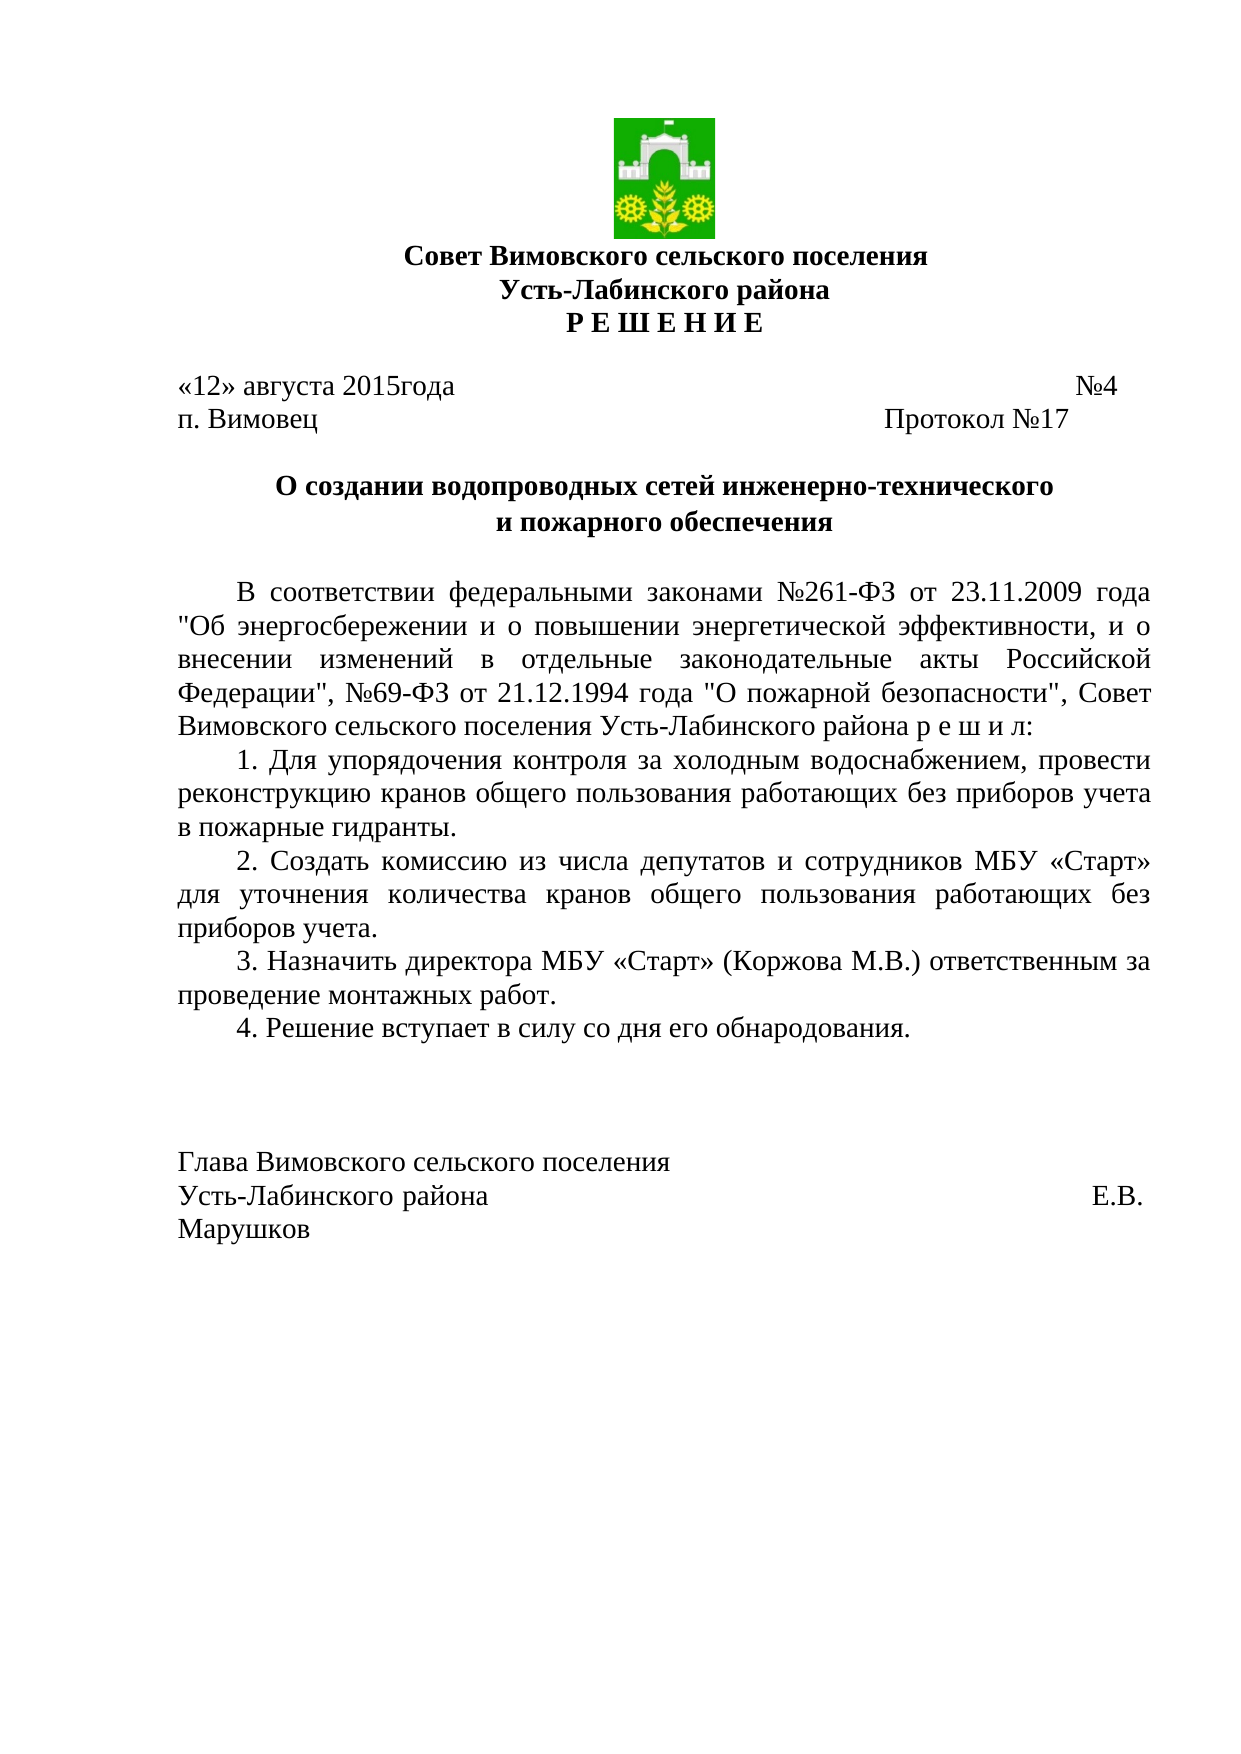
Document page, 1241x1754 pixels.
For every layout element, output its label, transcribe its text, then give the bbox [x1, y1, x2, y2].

text 4. Решение вступает в силу со дня его обнародования. [177, 1010, 1152, 1044]
text п. Вимовец Протокол №17 [177, 401, 1152, 435]
text «12» августа 2015года №4 [177, 368, 1152, 401]
text В соответствии федеральными законами №261-ФЗ от 23.11.2009 года "Об энергосбережении и о повышении энергетической эффективности, и о внесении изменений в отдельные законодательные акты Российской Федерации", №69-ФЗ от 21.12.1994 года "О пожарной безопасности", Совет Вимовского сельского поселения Усть-Лабинского района р е ш и л: [177, 574, 1152, 742]
text Усть-Лабинского района Е.В. Марушков [177, 1178, 1152, 1245]
text 3. Назначить директора МБУ «Старт» (Коржова М.В.) ответственным за проведение монтажных работ. [177, 943, 1152, 1010]
text 1. Для упорядочения контроля за холодным водоснабжением, провести реконструкцию кранов общего пользования работающих без приборов учета в пожарные гидранты. [177, 742, 1152, 843]
text 2. Создать комиссию из числа депутатов и сотрудников МБУ «Старт» для уточнения количества кранов общего пользования работающих без приборов учета. [177, 843, 1152, 943]
text Усть-Лабинского района [177, 272, 1152, 306]
text О создании водопроводных сетей инженерно-технического [177, 468, 1152, 502]
text Совет Вимовского сельского поселения [177, 238, 1152, 272]
text Глава Вимовского сельского поселения [177, 1144, 1152, 1178]
text и пожарного обеспечения [177, 504, 1152, 538]
picture [613, 118, 716, 239]
text Р Е Ш Е Н И Е [177, 306, 1152, 339]
